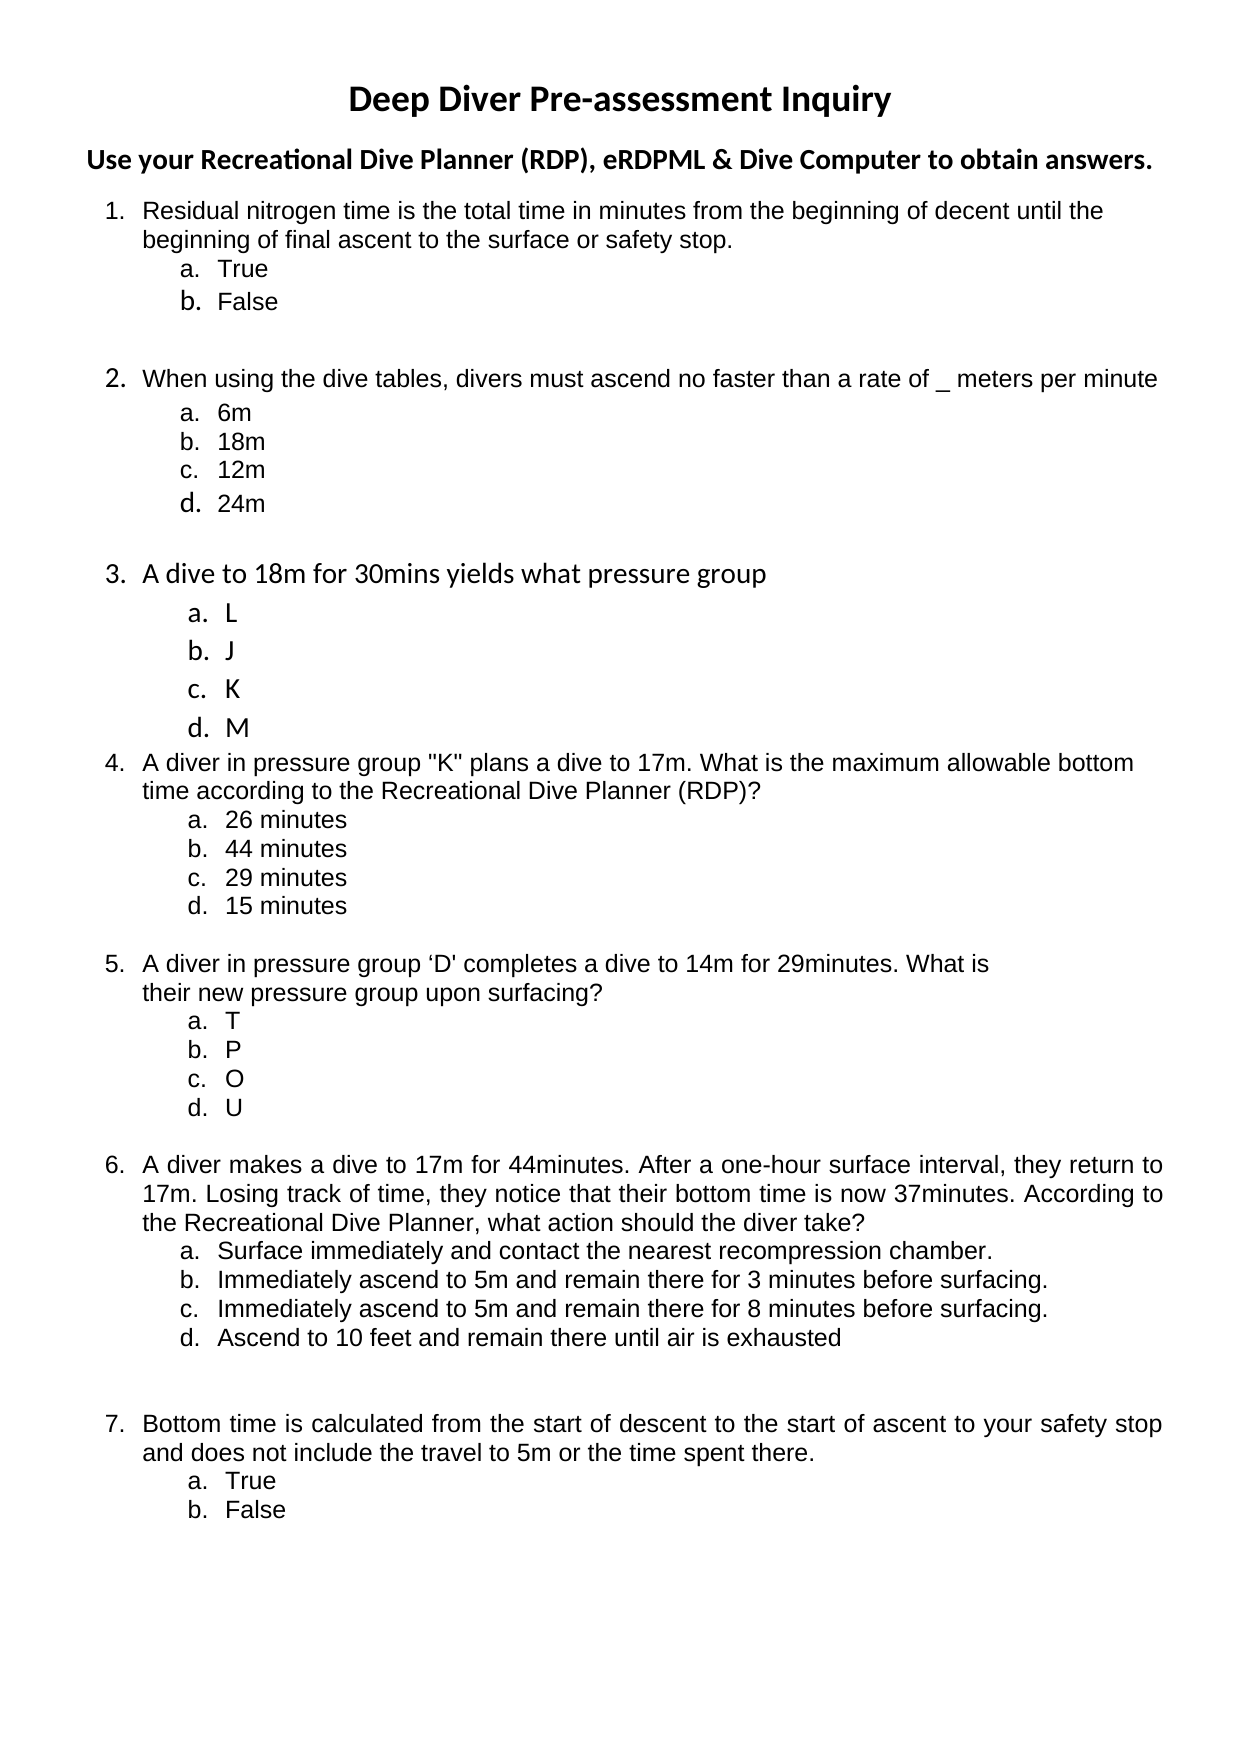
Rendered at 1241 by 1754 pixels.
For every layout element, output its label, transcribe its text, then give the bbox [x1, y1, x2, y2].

list Immediately ascend to 5m and remain there for 8 minutes before surfacing. [179, 1294, 1165, 1322]
list 44 minutes [187, 834, 1165, 862]
list 6m [179, 398, 1165, 427]
list False [187, 1495, 1165, 1524]
list J [187, 632, 1165, 668]
list True [187, 1466, 1165, 1495]
list 29 minutes [187, 862, 1165, 891]
list 12m [179, 455, 1165, 484]
list Bottom time is calculated from the start of descent to the start of ascent to your safety stop and does not include the travel to 5m or the time spent there. [104, 1409, 1165, 1466]
list K [187, 671, 1165, 706]
text Use your Recreational Dive Planner (RDP), eRDPML & Dive Computer to obtain answers. [75, 141, 1165, 177]
list U [187, 1092, 1165, 1121]
list A diver in pressure group ‘D' completes a dive to 14m for 29minutes. What is [104, 949, 1165, 977]
list O [187, 1064, 1165, 1092]
list P [187, 1035, 1165, 1064]
list 26 minutes [187, 805, 1165, 834]
list T [187, 1006, 1165, 1035]
list True [179, 254, 1165, 282]
list M [187, 709, 1165, 745]
list Residual nitrogen time is the total time in minutes from the beginning of decent until the beginning of final ascent to the surface or safety stop. [104, 196, 1165, 254]
list 15 minutes [187, 891, 1165, 920]
list A dive to 18m for 30mins yields what pressure group [104, 555, 1165, 591]
list Surface immediately and contact the nearest recompression chamber. [179, 1236, 1165, 1265]
list L [187, 594, 1165, 629]
list 18m [179, 427, 1165, 455]
list A diver in pressure group "K" plans a dive to 17m. What is the maximum allowable bottom time according to the Recreational Dive Planner (RDP)? [104, 747, 1165, 805]
list A diver makes a dive to 17m for 44minutes. After a one-hour surface interval, they return to 17m. Losing track of time, they notice that their bottom time is now 37minutes. According to the Recreational Dive Planner, what action should the diver take? [104, 1150, 1165, 1236]
list False [179, 282, 1165, 318]
list 24m [179, 484, 1165, 520]
list When using the dive tables, divers must ascend no faster than a rate of _ meters per minute [104, 359, 1165, 395]
text Deep Diver Pre-assessment Inquiry [75, 75, 1165, 121]
list Immediately ascend to 5m and remain there for 3 minutes before surfacing. [179, 1265, 1165, 1294]
list their new pressure group upon surfacing? [142, 977, 1165, 1006]
list Ascend to 10 feet and remain there until air is exhausted [179, 1322, 1165, 1351]
